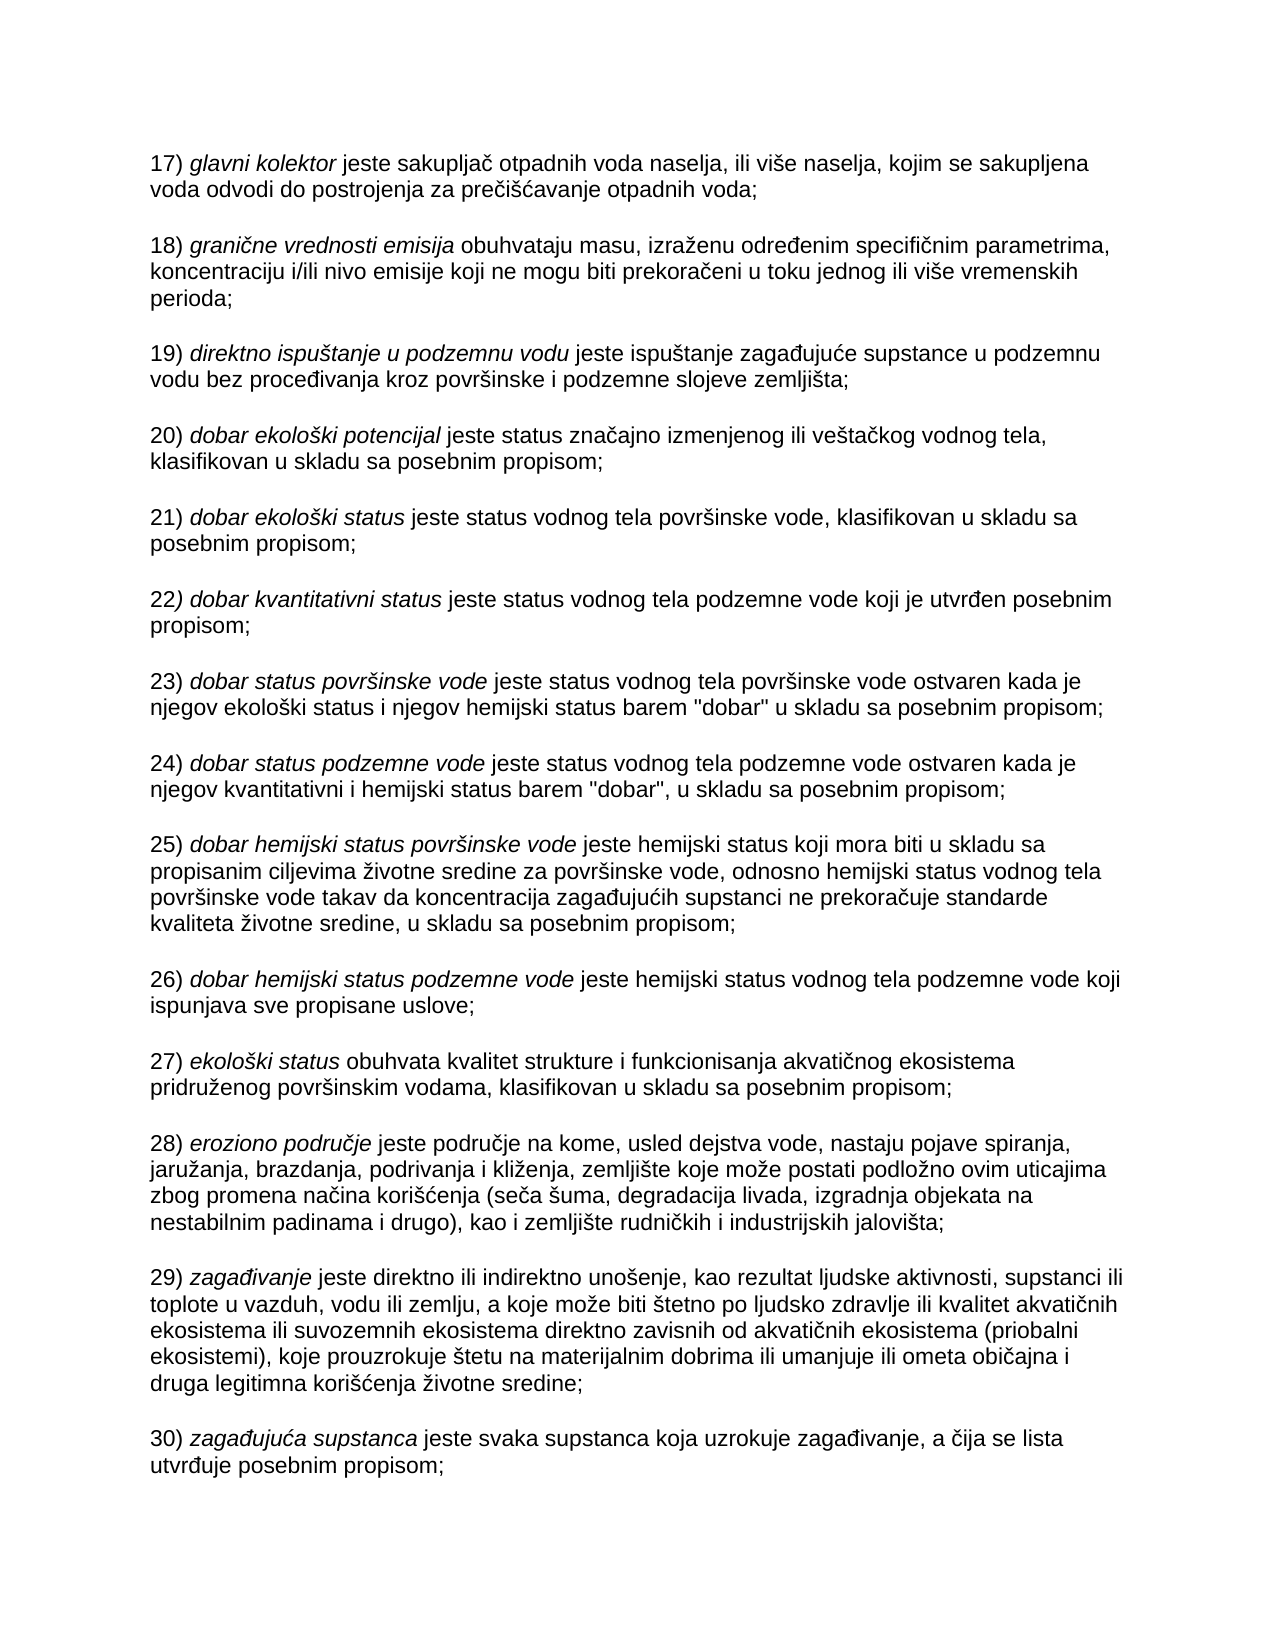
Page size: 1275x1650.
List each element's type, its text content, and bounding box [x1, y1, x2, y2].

text 24) dobar status podzemne vode jeste status vodnog tela podzemne vode ostvaren kada je njegov kvantitativni i hemijski status barem "dobar", u skladu sa posebnim propisom; [150, 749, 1125, 802]
text 22) dobar kvantitativni status jeste status vodnog tela podzemne vode koji je utvrđen posebnim propisom; [150, 586, 1125, 638]
text 18) granične vrednosti emisija obuhvataju masu, izraženu određenim specifičnim parametrima, koncentraciju i/ili nivo emisije koji ne mogu biti prekoračeni u toku jednog ili više vremenskih perioda; [150, 232, 1125, 311]
text 26) dobar hemijski status podzemne vode jeste hemijski status vodnog tela podzemne vode koji ispunjava sve propisane uslove; [150, 966, 1125, 1019]
text 17) glavni kolektor jeste sakupljač otpadnih voda naselja, ili više naselja, kojim se sakupljena voda odvodi do postrojenja za prečišćavanje otpadnih voda; [150, 150, 1125, 203]
text 19) direktno ispuštanje u podzemnu vodu jeste ispuštanje zagađujuće supstance u podzemnu vodu bez proceđivanja kroz površinske i podzemne slojeve zemljišta; [150, 340, 1125, 393]
text 20) dobar ekološki potencijal jeste status značajno izmenjenog ili veštačkog vodnog tela, klasifikovan u skladu sa posebnim propisom; [150, 422, 1125, 475]
text 27) ekološki status obuhvata kvalitet strukture i funkcionisanja akvatičnog ekosistema pridruženog površinskim vodama, klasifikovan u skladu sa posebnim propisom; [150, 1048, 1125, 1101]
text 28) eroziono područje jeste područje na kome, usled dejstva vode, nastaju pojave spiranja, jaružanja, brazdanja, podrivanja i kliženja, zemljište koje može postati podložno ovim uticajima zbog promena načina korišćenja (seča šuma, degradacija livada, izgradnja objekata na nestabilnim padinama i drugo), kao i zemljište rudničkih i industrijskih jalovišta; [150, 1130, 1125, 1235]
text 30) zagađujuća supstanca jeste svaka supstanca koja uzrokuje zagađivanje, a čija se lista utvrđuje posebnim propisom; [150, 1425, 1125, 1478]
text 21) dobar ekološki status jeste status vodnog tela površinske vode, klasifikovan u skladu sa posebnim propisom; [150, 504, 1125, 557]
text 23) dobar status površinske vode jeste status vodnog tela površinske vode ostvaren kada je njegov ekološki status i njegov hemijski status barem "dobar" u skladu sa posebnim propisom; [150, 668, 1125, 720]
text 25) dobar hemijski status površinske vode jeste hemijski status koji mora biti u skladu sa propisanim ciljevima životne sredine za površinske vode, odnosno hemijski status vodnog tela površinske vode takav da koncentracija zagađujućih supstanci ne prekoračuje standarde kvaliteta životne sredine, u skladu sa posebnim propisom; [150, 831, 1125, 937]
text 29) zagađivanje jeste direktno ili indirektno unošenje, kao rezultat ljudske aktivnosti, supstanci ili toplote u vazduh, vodu ili zemlju, a koje može biti štetno po ljudsko zdravlje ili kvalitet akvatičnih ekosistema ili suvozemnih ekosistema direktno zavisnih od akvatičnih ekosistema (priobalni ekosistemi), koje prouzrokuje štetu na materijalnim dobrima ili umanjuje ili ometa običajna i druga legitimna korišćenja životne sredine; [150, 1264, 1125, 1396]
